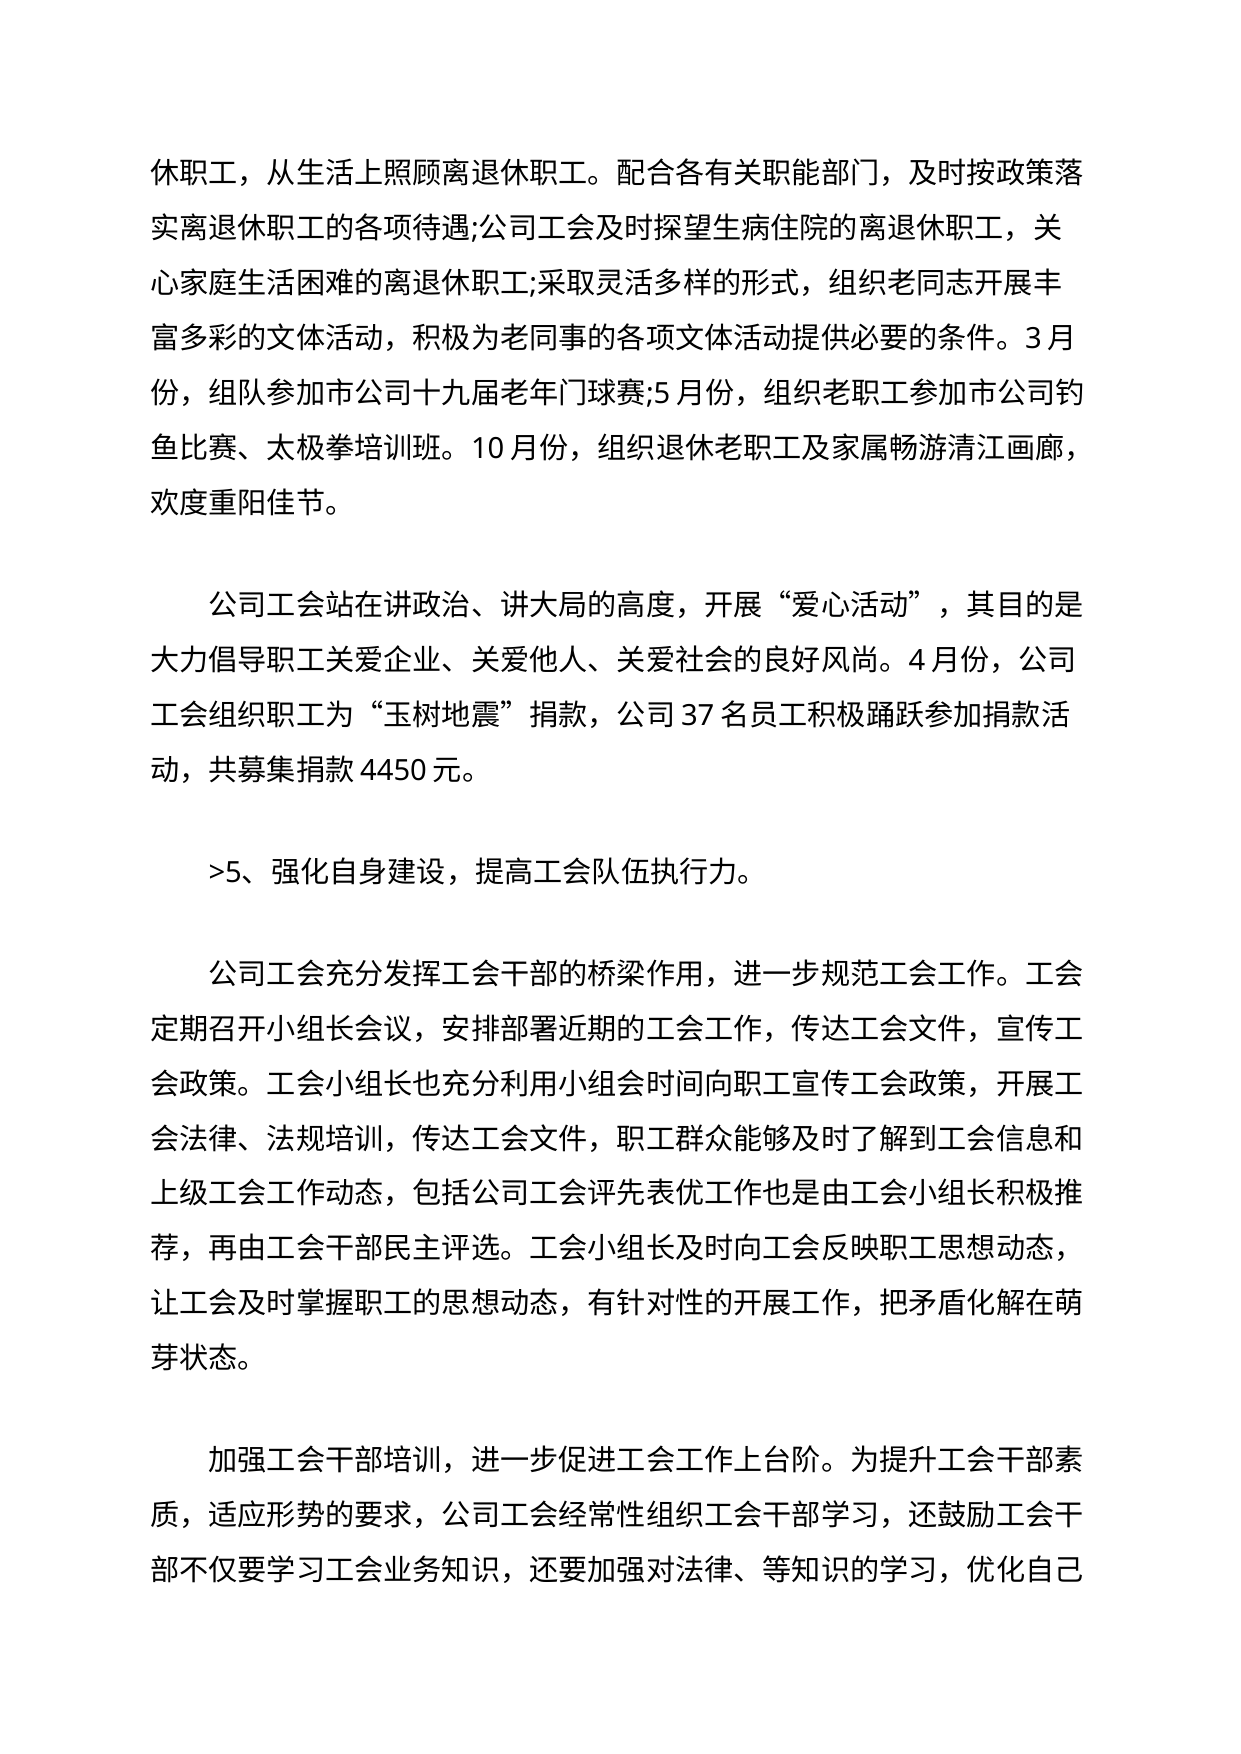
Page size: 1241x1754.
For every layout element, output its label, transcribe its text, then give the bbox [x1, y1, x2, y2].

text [150, 150, 1090, 522]
text 公司工会充分发挥工会干部的桥梁作用，进一步规范工会工作。工会定期召开小组长会议，安排部署近期的工会工作，传达工会文件，宣传工会政策。工会小组长也充分利用小组会时间向职工宣传工会政策，开展工会法律、法规培训，传达工会文件，职工群众能够及时了解到工会信息和上级工会工作动态，包括公司工会评先表优工作也是由工会小组长积极推荐，再由工会干部民主评选。工会小组长及时向工会反映职工思想动态，让工会及时掌握职工的思想动态，有针对性的开展工作，把矛盾化解在萌芽状态。 [150, 951, 1090, 1377]
text >5、强化自身建设，提高工会队伍执行力。 [150, 848, 1090, 891]
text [150, 1437, 1090, 1589]
text 公司工会站在讲政治、讲大局的高度，开展“爱心活动”，其目的是大力倡导职工关爱企业、关爱他人、关爱社会的良好风尚。4月份，公司工会组织职工为“玉树地震”捐款，公司37名员工积极踊跃参加捐款活动，共募集捐款4450元。 [150, 582, 1090, 789]
